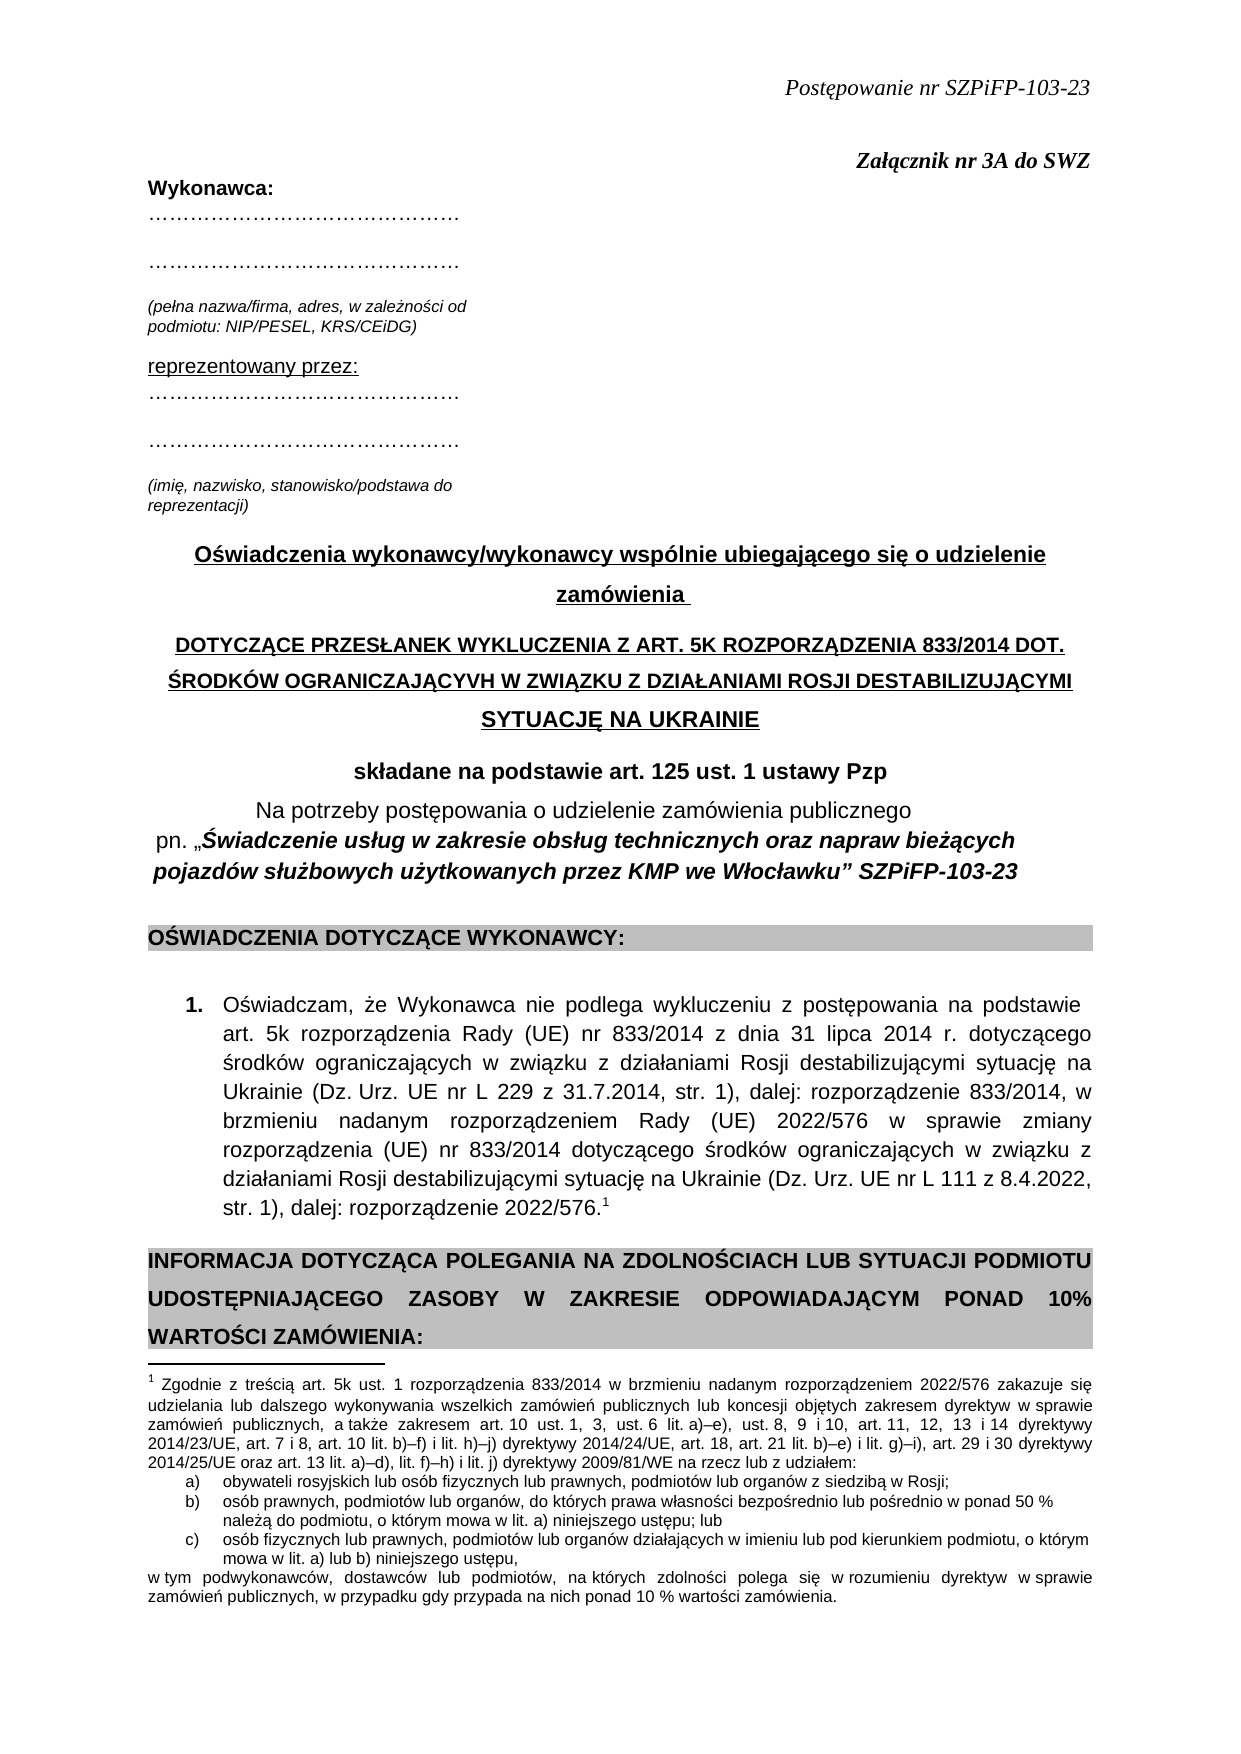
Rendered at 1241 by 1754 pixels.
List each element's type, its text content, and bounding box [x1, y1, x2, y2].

text (pełna nazwa/firma, adres, w zależności od podmiotu: NIP/PESEL, KRS/CEiDG) [148, 297, 472, 336]
text ……………………………………………………………………………… [148, 201, 472, 273]
text składane na podstawie art. 125 ust. 1 ustawy Pzp [148, 758, 1093, 784]
text DOTYCZĄCE PRZESŁANEK WYKLUCZENIA Z ART. 5K ROZPORZĄDZENIA 833/2014 DOT. ŚRODKÓW OGRANICZAJĄCYVH W ZWIĄZKU Z DZIAŁANIAMI ROSJI DESTABILIZUJĄCYMI SYTUACJĘ NA UKRAINIE [148, 633, 1093, 732]
text (imię, nazwisko, stanowisko/podstawa do reprezentacji) [148, 475, 472, 515]
list Oświadczam, że Wykonawca nie podlega wykluczeniu z postępowania na podstawie art. 5k rozporządzenia Rady (UE) nr 833/2014 z dnia 31 lipca 2014 r. dotyczącego środków ograniczających w związku z działaniami Rosji destabilizującymi sytuację na Ukrainie (Dz. Urz. UE nr L 229 z 31.7.2014, str. 1), dalej: rozporządzenie 833/2014, w brzmieniu nadanym rozporządzeniem Rady (UE) 2022/576 w sprawie zmiany rozporządzenia (UE) nr 833/2014 dotyczącego środków ograniczających w związku z działaniami Rosji destabilizującymi sytuację na Ukrainie (Dz. Urz. UE nr L 111 z 8.4.2022, str. 1), dalej: rozporządzenie 2022/576. [185, 992, 1093, 1220]
text Na potrzeby postępowania o udzielenie zamówienia publicznego pn. „Świadczenie usług w zakresie obsług technicznych oraz napraw bieżących pojazdów służbowych użytkowanych przez KMP we Włocławku” SZPiFP-103-23 [148, 797, 1025, 884]
text Oświadczenia wykonawcy/wykonawcy wspólnie ubiegającego się o udzielenie zamówienia [148, 541, 1093, 607]
text Załącznik nr 3A do SWZ [694, 148, 1093, 174]
text reprezentowany przez: [148, 354, 1093, 378]
text INFORMACJA DOTYCZĄCA POLEGANIA NA ZDOLNOŚCIACH LUB SYTUACJI PODMIOTU UDOSTĘPNIAJĄCEGO ZASOBY W ZAKRESIE ODPOWIADAJĄCYM PONAD 10% WARTOŚCI ZAMÓWIENIA: [148, 1248, 1093, 1349]
text OŚWIADCZENIA DOTYCZĄCE WYKONAWCY: [148, 925, 1093, 951]
text ……………………………………………………………………………… [148, 379, 472, 451]
text Wykonawca: [148, 176, 1093, 200]
